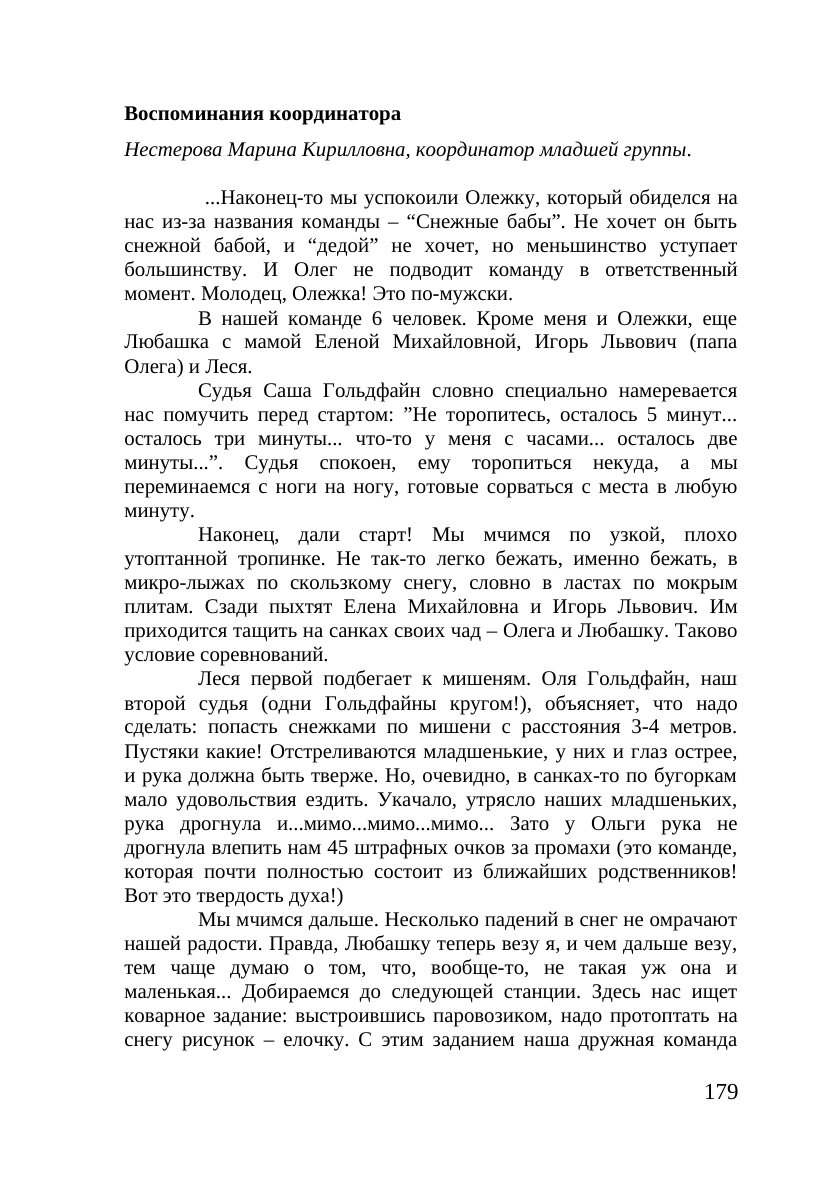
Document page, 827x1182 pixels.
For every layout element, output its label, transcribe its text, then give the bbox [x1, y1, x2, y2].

text Нестерова Марина Кирилловна, координатор младшей группы. [124, 137, 738, 161]
text Судья Саша Гольдфайн словно специально намеревается нас помучить перед стартом: ”Не торопитесь, осталось 5 минут... осталось три минуты... что-то у меня с часами... осталось две минуты...”. Судья спокоен, ему торопиться некуда, а мы переминаемся с ноги на ногу, готовые сорваться с места в любую минуту. [124, 378, 738, 522]
text В нашей команде 6 человек. Кроме меня и Олежки, еще Любашка с мамой Еленой Михайловной, Игорь Львович (папа Олега) и Леся. [124, 305, 738, 378]
text Наконец, дали старт! Мы мчимся по узкой, плохо утоптанной тропинке. Не так-то легко бежать, именно бежать, в микро-лыжах по скользкому снегу, словно в ластах по мокрым плитам. Сзади пыхтят Елена Михайловна и Игорь Львович. Им приходится тащить на санках своих чад – Олега и Любашку. Таково условие соревнований. [124, 522, 738, 666]
text Леся первой подбегает к мишеням. Оля Гольдфайн, наш второй судья (одни Гольдфайны кругом!), объясняет, что надо сделать: попасть снежками по мишени с расстояния 3-4 метров. Пустяки какие! Отстреливаются младшенькие, у них и глаз острее, и рука должна быть тверже. Но, очевидно, в санках-то по бугоркам мало удовольствия ездить. Укачало, утрясло наших младшеньких, рука дрогнула и...мимо...мимо...мимо... Зато у Ольги рука не дрогнула влепить нам 45 штрафных очков за промахи (это команде, которая почти полностью состоит из ближайших родственников! Вот это твердость духа!) [124, 666, 738, 907]
text Воспоминания координатора [124, 100, 738, 124]
text ...Наконец-то мы успокоили Олежку, который обиделся на нас из-за названия команды – “Снежные бабы”. Не хочет он быть снежной бабой, и “дедой” не хочет, но меньшинство уступает большинству. И Олег не подводит команду в ответственный момент. Молодец, Олежка! Это по-мужски. [124, 185, 738, 305]
